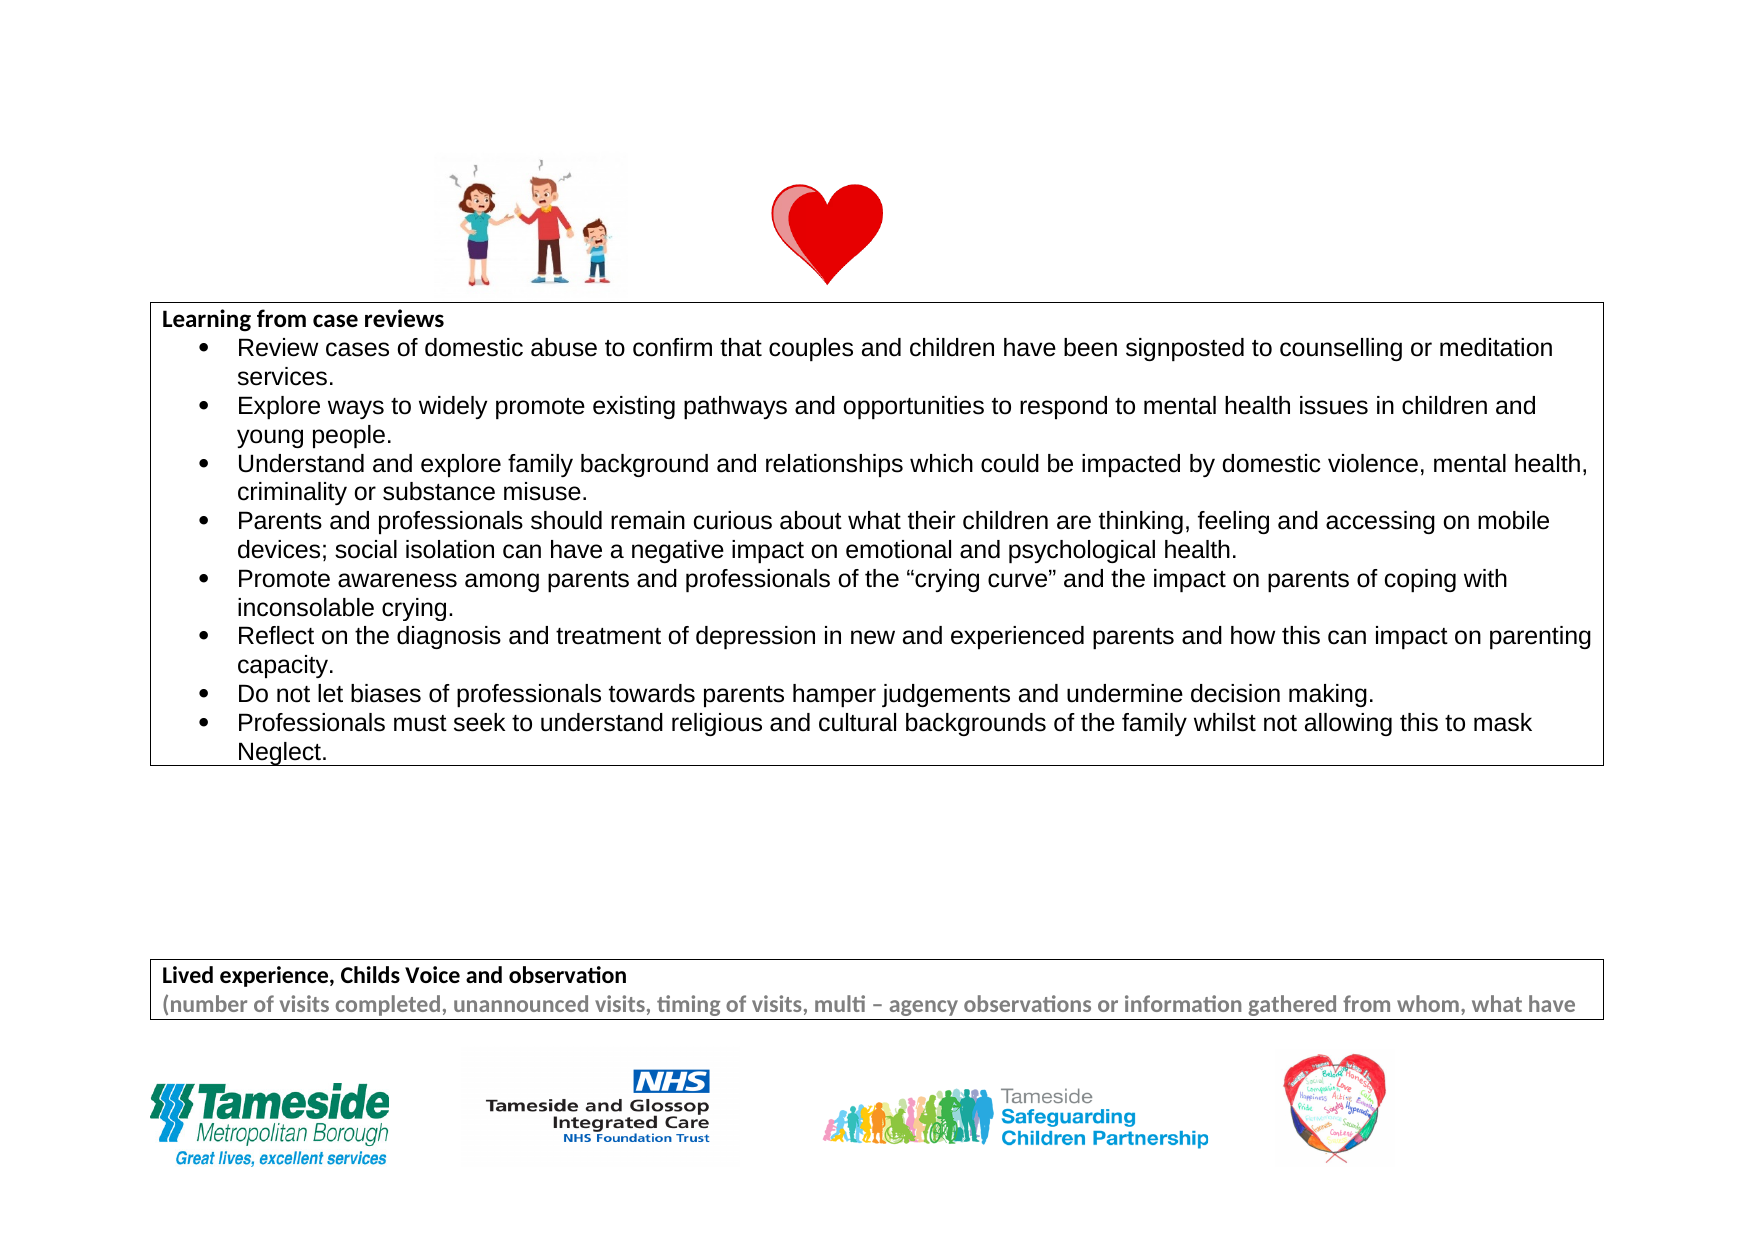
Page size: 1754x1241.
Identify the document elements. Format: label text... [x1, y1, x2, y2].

picture [1275, 1049, 1396, 1167]
picture [461, 1046, 740, 1167]
table_header Learning from case reviews Review cases of domestic abuse to confirm that couples and children have been signposted to counselling or meditation services. Explore ways to widely promote existing pathways and opportunities to respond to mental health issues in children and young people. Understand and explore family background and relationships which could be impacted by domestic violence, mental health, criminality or substance misuse. Parents and professionals should remain curious about what their children are thinking, feeling and accessing on mobile devices; social isolation can have a negative impact on emotional and psychological health. Promote awareness among parents and professionals of the “crying curve” and the impact on parents of coping with inconsolable crying. Reflect on the diagnosis and treatment of depression in new and experienced parents and how this can impact on parenting capacity. Do not let biases of professionals towards parents hamper judgements and undermine decision making. Professionals must seek to understand religious and cultural backgrounds of the family whilst not allowing this to mask Neglect. [151, 303, 1603, 765]
picture [150, 1083, 389, 1167]
picture [822, 1069, 1209, 1167]
picture [736, 175, 918, 296]
picture [434, 151, 628, 302]
